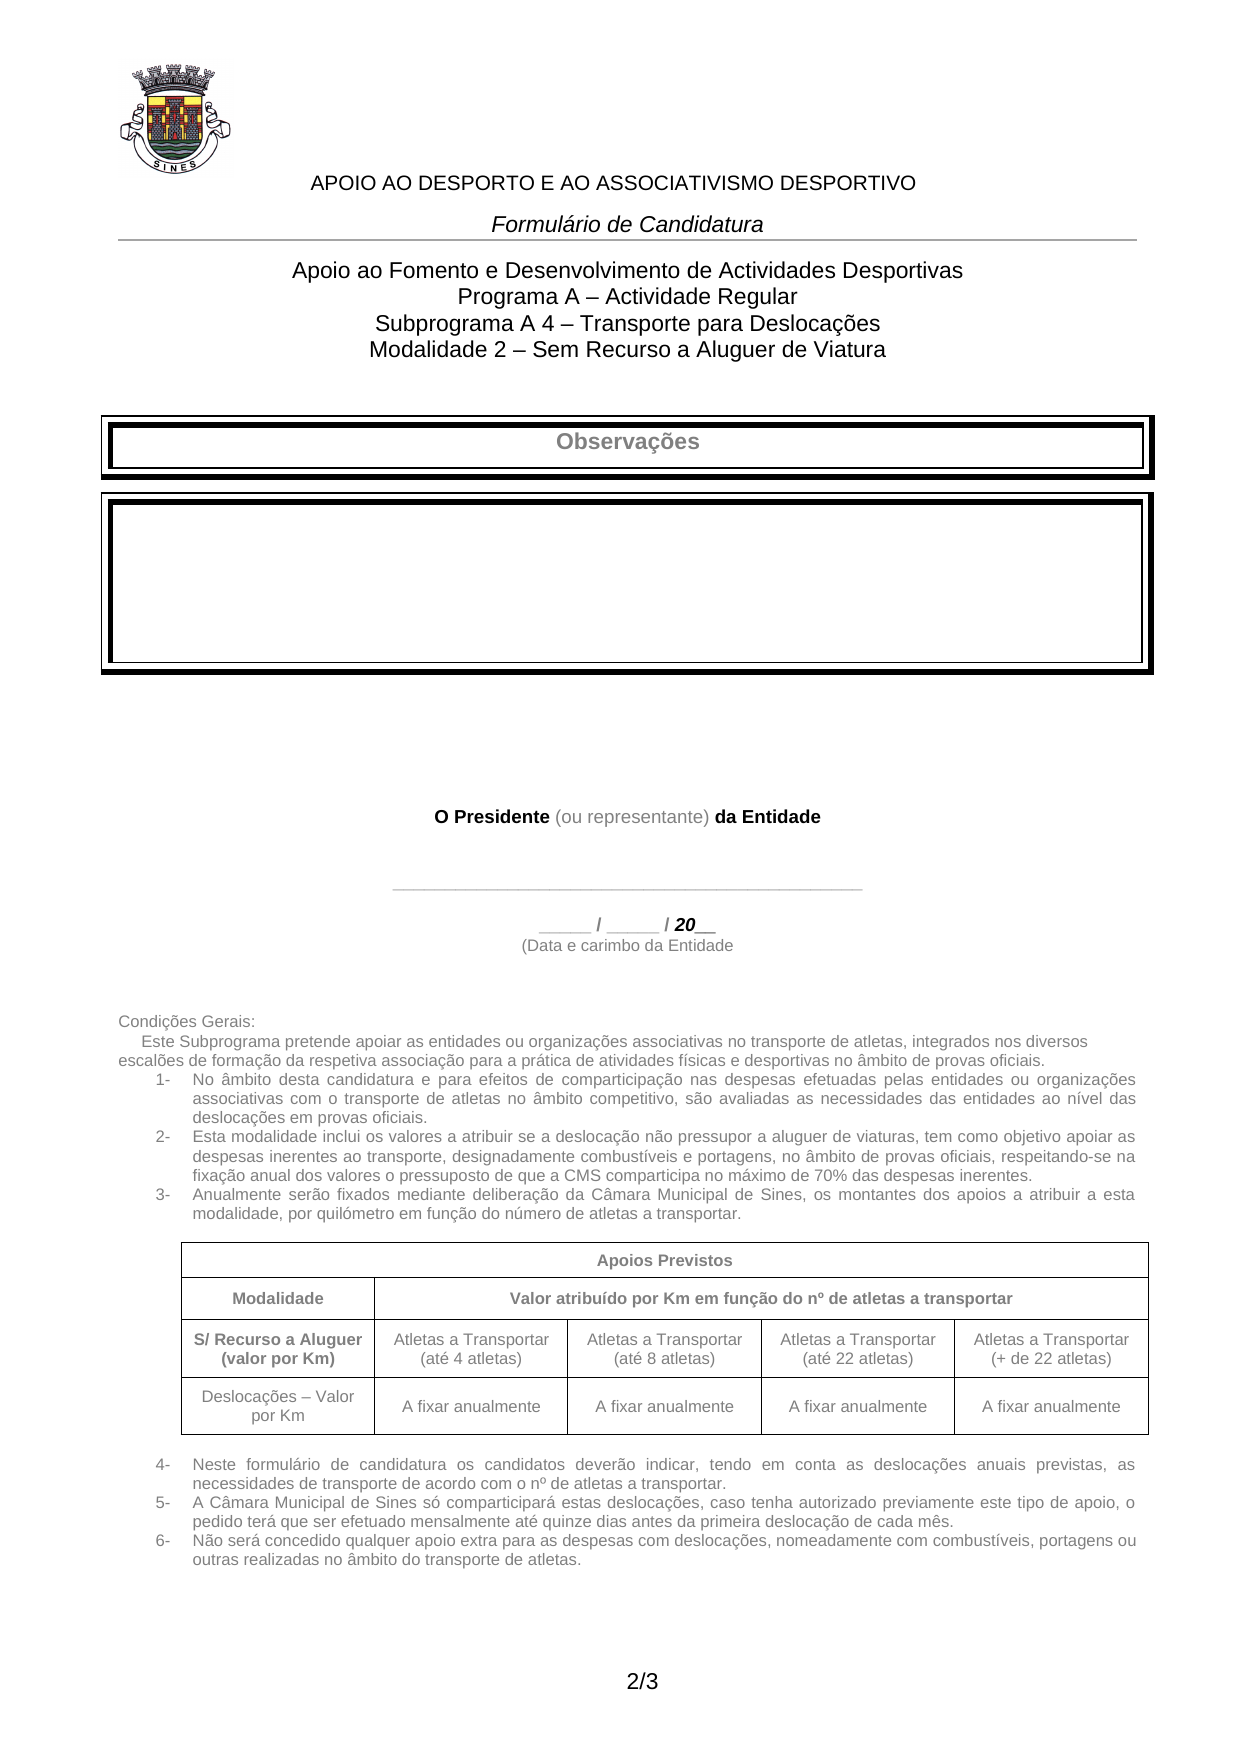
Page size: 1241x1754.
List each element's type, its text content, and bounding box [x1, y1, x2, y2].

table_header Apoios Previstos [182, 1243, 1148, 1277]
picture [118, 58, 234, 178]
table_cell A fixar anualmente [375, 1378, 567, 1434]
text Condições Gerais: [118, 1012, 1137, 1031]
table_cell A fixar anualmente [955, 1378, 1148, 1434]
table_cell Atletas a Transportar (até 4 atletas) [375, 1320, 567, 1377]
table_cell Atletas a Transportar (até 8 atletas) [568, 1320, 761, 1377]
text _____________________________________________ [118, 871, 1137, 892]
list Neste formulário de candidatura os candidatos deverão indicar, tendo em conta as deslocações anuais previstas, as necessidades de transporte de acordo com o nº de atletas a transportar. [155, 1454, 1137, 1493]
table_cell A fixar anualmente [568, 1378, 761, 1434]
list Não será concedido qualquer apoio extra para as despesas com deslocações, nomeadamente com combustíveis, portagens ou outras realizadas no âmbito do transporte de atletas. [155, 1531, 1137, 1569]
table_header [107, 494, 1147, 662]
table_cell S/ Recurso a Aluguer (valor por Km) [182, 1320, 374, 1377]
table_cell Atletas a Transportar (até 22 atletas) [762, 1320, 954, 1377]
text (Data e carimbo da Entidade [118, 936, 1137, 955]
text Este Subprograma pretende apoiar as entidades ou organizações associativas no transporte de atletas, integrados nos diversos escalões de formação da respetiva associação para a prática de atividades físicas e desportivas no âmbito de provas oficiais. [118, 1031, 1137, 1070]
table_cell A fixar anualmente [762, 1378, 954, 1434]
table_header Observações [107, 417, 1148, 467]
table_cell Valor atribuído por Km em função do nº de atletas a transportar [375, 1278, 1148, 1319]
table_cell Modalidade [182, 1278, 374, 1319]
text O Presidente (ou representante) da Entidade [118, 806, 1137, 828]
table_cell Deslocações – Valor por Km [182, 1378, 374, 1434]
list No âmbito desta candidatura e para efeitos de comparticipação nas despesas efetuadas pelas entidades ou organizações associativas com o transporte de atletas no âmbito competitivo, são avaliadas as necessidades das entidades ao nível das deslocações em provas oficiais. [155, 1070, 1137, 1127]
list A Câmara Municipal de Sines só comparticipará estas deslocações, caso tenha autorizado previamente este tipo de apoio, o pedido terá que ser efetuado mensalmente até quinze dias antes da primeira deslocação de cada mês. [155, 1493, 1137, 1531]
table_cell Atletas a Transportar (+ de 22 atletas) [955, 1320, 1148, 1377]
text _____ / _____ / 20__ [118, 914, 1137, 936]
list Esta modalidade inclui os valores a atribuir se a deslocação não pressupor a aluguer de viaturas, tem como objetivo apoiar as despesas inerentes ao transporte, designadamente combustíveis e portagens, no âmbito de provas oficiais, respeitando-se na fixação anual dos valores o pressuposto de que a CMS comparticipa no máximo de 70% das despesas inerentes. [155, 1127, 1137, 1185]
list Anualmente serão fixados mediante deliberação da Câmara Municipal de Sines, os montantes dos apoios a atribuir a esta modalidade, por quilómetro em função do número de atletas a transportar. [155, 1185, 1137, 1223]
